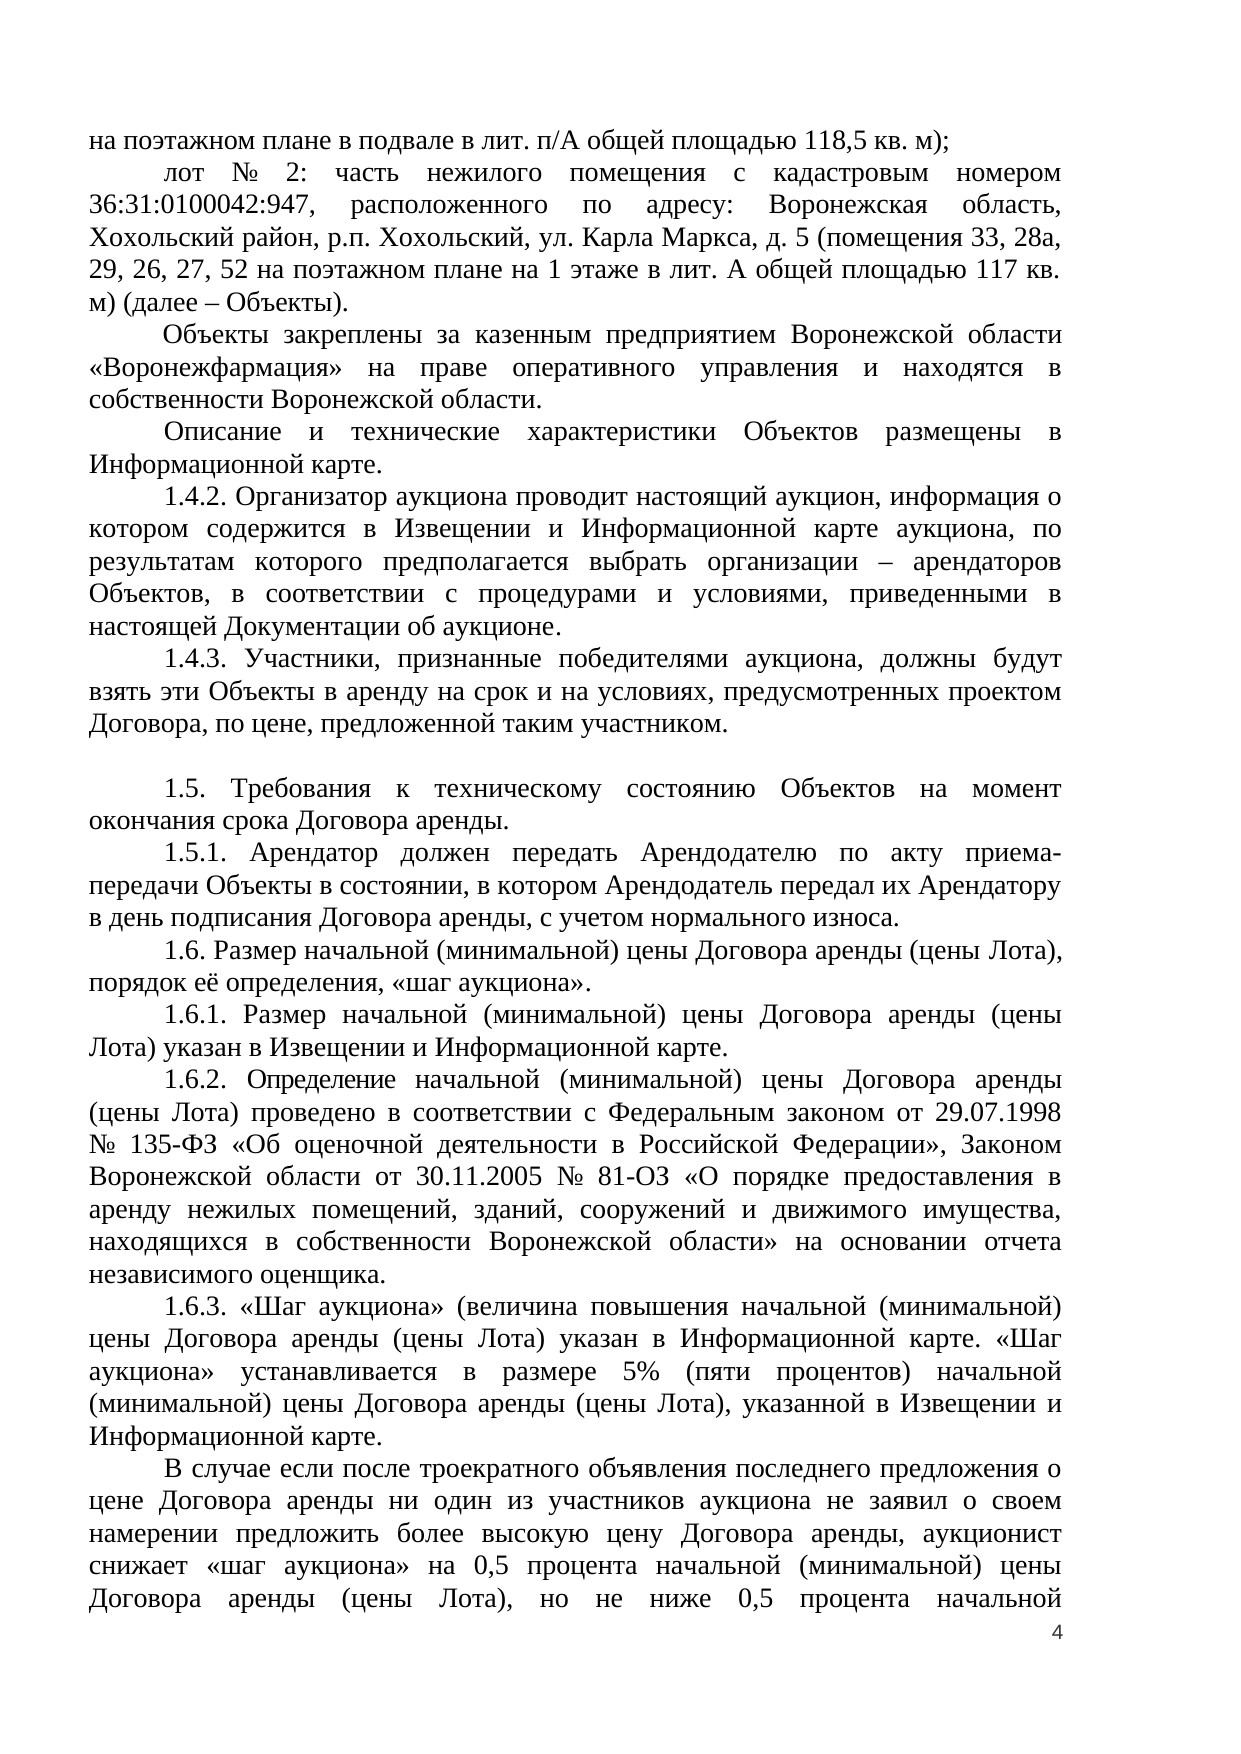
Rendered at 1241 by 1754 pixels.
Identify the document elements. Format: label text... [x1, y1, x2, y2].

text 1.6.3. «Шаг аукциона» (величина повышения начальной (минимальной) цены Договора аренды (цены Лота) указан в Информационной карте. «Шаг аукциона» устанавливается в размере 5% (пяти процентов) начальной (минимальной) цены Договора аренды (цены Лота), указанной в Извещении и Информационной карте. [89, 1289, 1063, 1451]
text 1.6.2. Определение начальной (минимальной) цены Договора аренды (цены Лота) проведено в соответствии с Федеральным законом от 29.07.1998 № 135-ФЗ «Об оценочной деятельности в Российской Федерации», Законом Воронежской области от 30.11.2005 № 81-ОЗ «О порядке предоставления в аренду нежилых помещений, зданий, сооружений и движимого имущества, находящихся в собственности Воронежской области» на основании отчета независимого оценщика. [89, 1062, 1063, 1289]
text 1.5. Требования к техническому состоянию Объектов на момент окончания срока Договора аренды. [89, 771, 1063, 836]
text Объекты закреплены за казенным предприятием Воронежской области «Воронежфармация» на праве оперативного управления и находятся в собственности Воронежской области. [89, 317, 1063, 414]
text лот № 2: часть нежилого помещения с кадастровым номером 36:31:0100042:947, расположенного по адресу: Воронежская область, Хохольский район, р.п. Хохольский, ул. Карла Маркса, д. 5 (помещения 33, 28а, 29, 26, 27, 52 на поэтажном плане на 1 этаже в лит. А общей площадью 117 кв. м) (далее – Объекты). [89, 155, 1063, 317]
text 1.4.3. Участники, признанные победителями аукциона, должны будут взять эти Объекты в аренду на срок и на условиях, предусмотренных проектом Договора, по цене, предложенной таким участником. [89, 641, 1063, 738]
text 1.5.1. Арендатор должен передать Арендодателю по акту приема-передачи Объекты в состоянии, в котором Арендодатель передал их Арендатору в день подписания Договора аренды, с учетом нормального износа. [89, 836, 1063, 933]
text Описание и технические характеристики Объектов размещены в Информационной карте. [89, 414, 1063, 479]
text 1.6.1. Размер начальной (минимальной) цены Договора аренды (цены Лота) указан в Извещении и Информационной карте. [89, 997, 1063, 1062]
text 1.6. Размер начальной (минимальной) цены Договора аренды (цены Лота), порядок её определения, «шаг аукциона». [89, 933, 1063, 997]
text 1.4.2. Организатор аукциона проводит настоящий аукцион, информация о котором содержится в Извещении и Информационной карте аукциона, по результатам которого предполагается выбрать организации – арендаторов Объектов, в соответствии с процедурами и условиями, приведенными в настоящей Документации об аукционе. [89, 479, 1063, 641]
